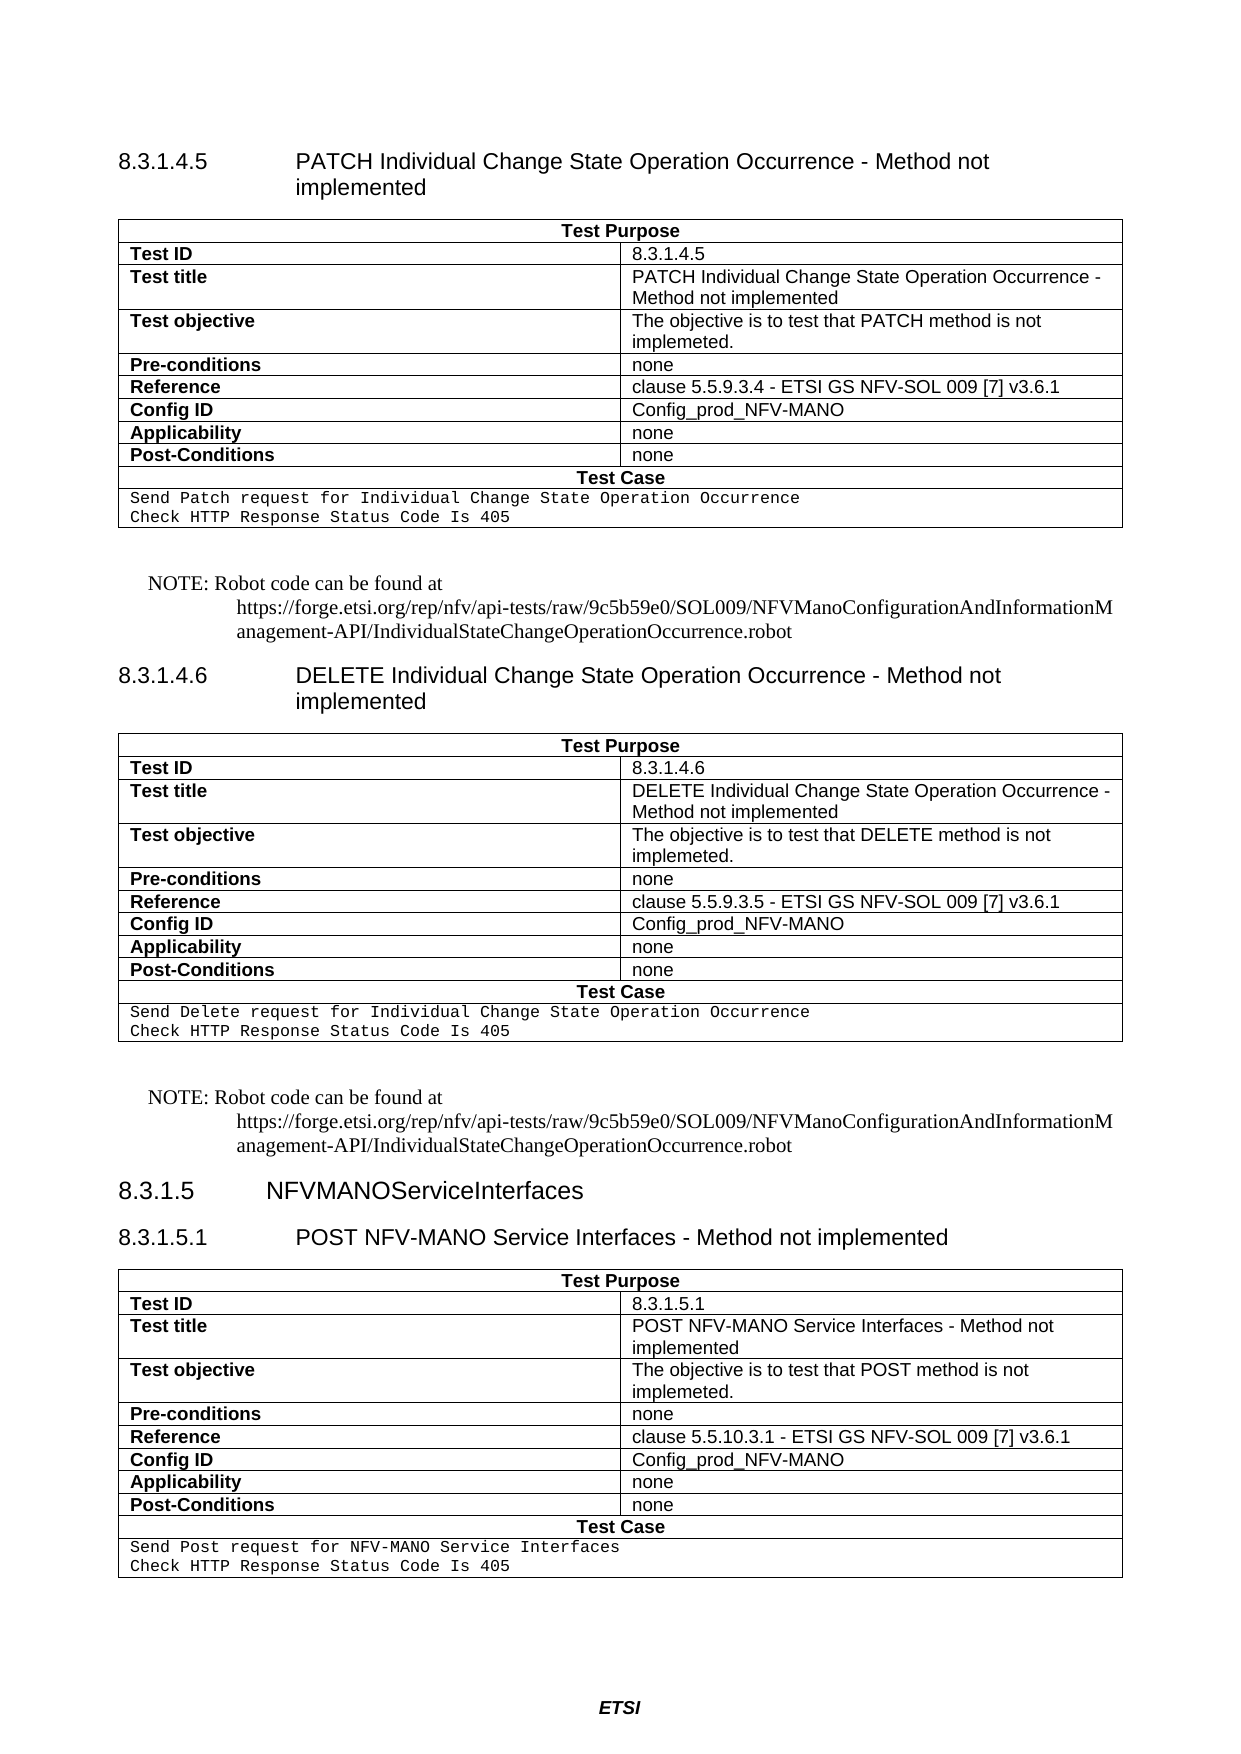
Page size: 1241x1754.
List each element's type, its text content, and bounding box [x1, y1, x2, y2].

table_cell Applicability [119, 422, 620, 443]
table_cell Pre-conditions [119, 868, 620, 889]
table_cell Test title [119, 780, 620, 823]
table_header Test Purpose [119, 734, 1122, 756]
table_cell Config_prod_NFV-MANO [621, 913, 1122, 935]
table_cell Applicability [119, 1471, 620, 1493]
table_cell none [621, 354, 1122, 375]
table_cell Test Case [119, 467, 1122, 488]
table_cell Reference [119, 891, 620, 912]
table_header Test Purpose [119, 220, 1122, 242]
table_cell 8.3.1.4.5 [621, 243, 1122, 264]
subtitle 8.3.1.4.6 DELETE Individual Change State Operation Occurrence - Method not implemented [118, 662, 1122, 714]
table_cell Test objective [119, 310, 620, 353]
table_cell none [621, 444, 1122, 466]
table_cell POST NFV-MANO Service Interfaces - Method not implemented [621, 1315, 1122, 1358]
table_cell Test ID [119, 757, 620, 778]
table_cell 8.3.1.5.1 [621, 1292, 1122, 1314]
table_cell Test ID [119, 1292, 620, 1314]
table_cell The objective is to test that DELETE method is not implemeted. [621, 824, 1122, 867]
table_cell Test Case [119, 1516, 1122, 1538]
table_cell Post-Conditions [119, 1494, 620, 1515]
table_cell none [621, 936, 1122, 957]
table_cell Pre-conditions [119, 1403, 620, 1425]
table_cell Send Patch request for Individual Change State Operation Occurrence Check HTTP Response Status Code Is 405 [119, 489, 1122, 527]
table_cell DELETE Individual Change State Operation Occurrence - Method not implemented [621, 780, 1122, 823]
subtitle 8.3.1.4.5 PATCH Individual Change State Operation Occurrence - Method not implemented [118, 148, 1122, 200]
table_cell Send Post request for NFV-MANO Service Interfaces Check HTTP Response Status Code Is 405 [119, 1539, 1122, 1577]
table_cell Test title [119, 1315, 620, 1358]
table_cell none [621, 958, 1122, 980]
table_cell none [621, 1403, 1122, 1425]
table_cell Post-Conditions [119, 958, 620, 980]
table_cell Test objective [119, 824, 620, 867]
table_cell clause 5.5.9.3.5 - ETSI GS NFV-SOL 009 [7] v3.6.1 [621, 891, 1122, 912]
table_cell Test objective [119, 1359, 620, 1402]
table_cell clause 5.5.10.3.1 - ETSI GS NFV-SOL 009 [7] v3.6.1 [621, 1426, 1122, 1447]
subtitle 8.3.1.5 NFVMANOServiceInterfaces [118, 1176, 1122, 1205]
text NOTE: Robot code can be found at https://forge.etsi.org/rep/nfv/api-tests/raw/9c5b59e0/SOL009/NFVManoConfigurationAndInformationManagement-API/IndividualStateChangeOperationOccurrence.robot [148, 1085, 1122, 1157]
table_cell none [621, 422, 1122, 443]
table_cell PATCH Individual Change State Operation Occurrence - Method not implemented [621, 265, 1122, 308]
table_cell none [621, 1471, 1122, 1493]
table_cell Reference [119, 376, 620, 398]
table_cell Applicability [119, 936, 620, 957]
table_cell Reference [119, 1426, 620, 1447]
table_cell Config ID [119, 1449, 620, 1470]
table_cell The objective is to test that PATCH method is not implemeted. [621, 310, 1122, 353]
table_cell Config_prod_NFV-MANO [621, 1449, 1122, 1470]
table_cell Config ID [119, 913, 620, 935]
text NOTE: Robot code can be found at https://forge.etsi.org/rep/nfv/api-tests/raw/9c5b59e0/SOL009/NFVManoConfigurationAndInformationManagement-API/IndividualStateChangeOperationOccurrence.robot [148, 571, 1122, 643]
table_cell Send Delete request for Individual Change State Operation Occurrence Check HTTP Response Status Code Is 405 [119, 1004, 1122, 1041]
table_cell Pre-conditions [119, 354, 620, 375]
table_cell The objective is to test that POST method is not implemeted. [621, 1359, 1122, 1402]
subtitle 8.3.1.5.1 POST NFV-MANO Service Interfaces - Method not implemented [118, 1223, 1122, 1250]
table_cell Post-Conditions [119, 444, 620, 466]
table_cell 8.3.1.4.6 [621, 757, 1122, 778]
table_cell Config_prod_NFV-MANO [621, 399, 1122, 421]
table_cell Test ID [119, 243, 620, 264]
table_cell Test Case [119, 981, 1122, 1002]
table_cell none [621, 1494, 1122, 1515]
table_cell Config ID [119, 399, 620, 421]
table_cell Test title [119, 265, 620, 308]
table_cell clause 5.5.9.3.4 - ETSI GS NFV-SOL 009 [7] v3.6.1 [621, 376, 1122, 398]
table_cell none [621, 868, 1122, 889]
table_header Test Purpose [119, 1270, 1122, 1291]
